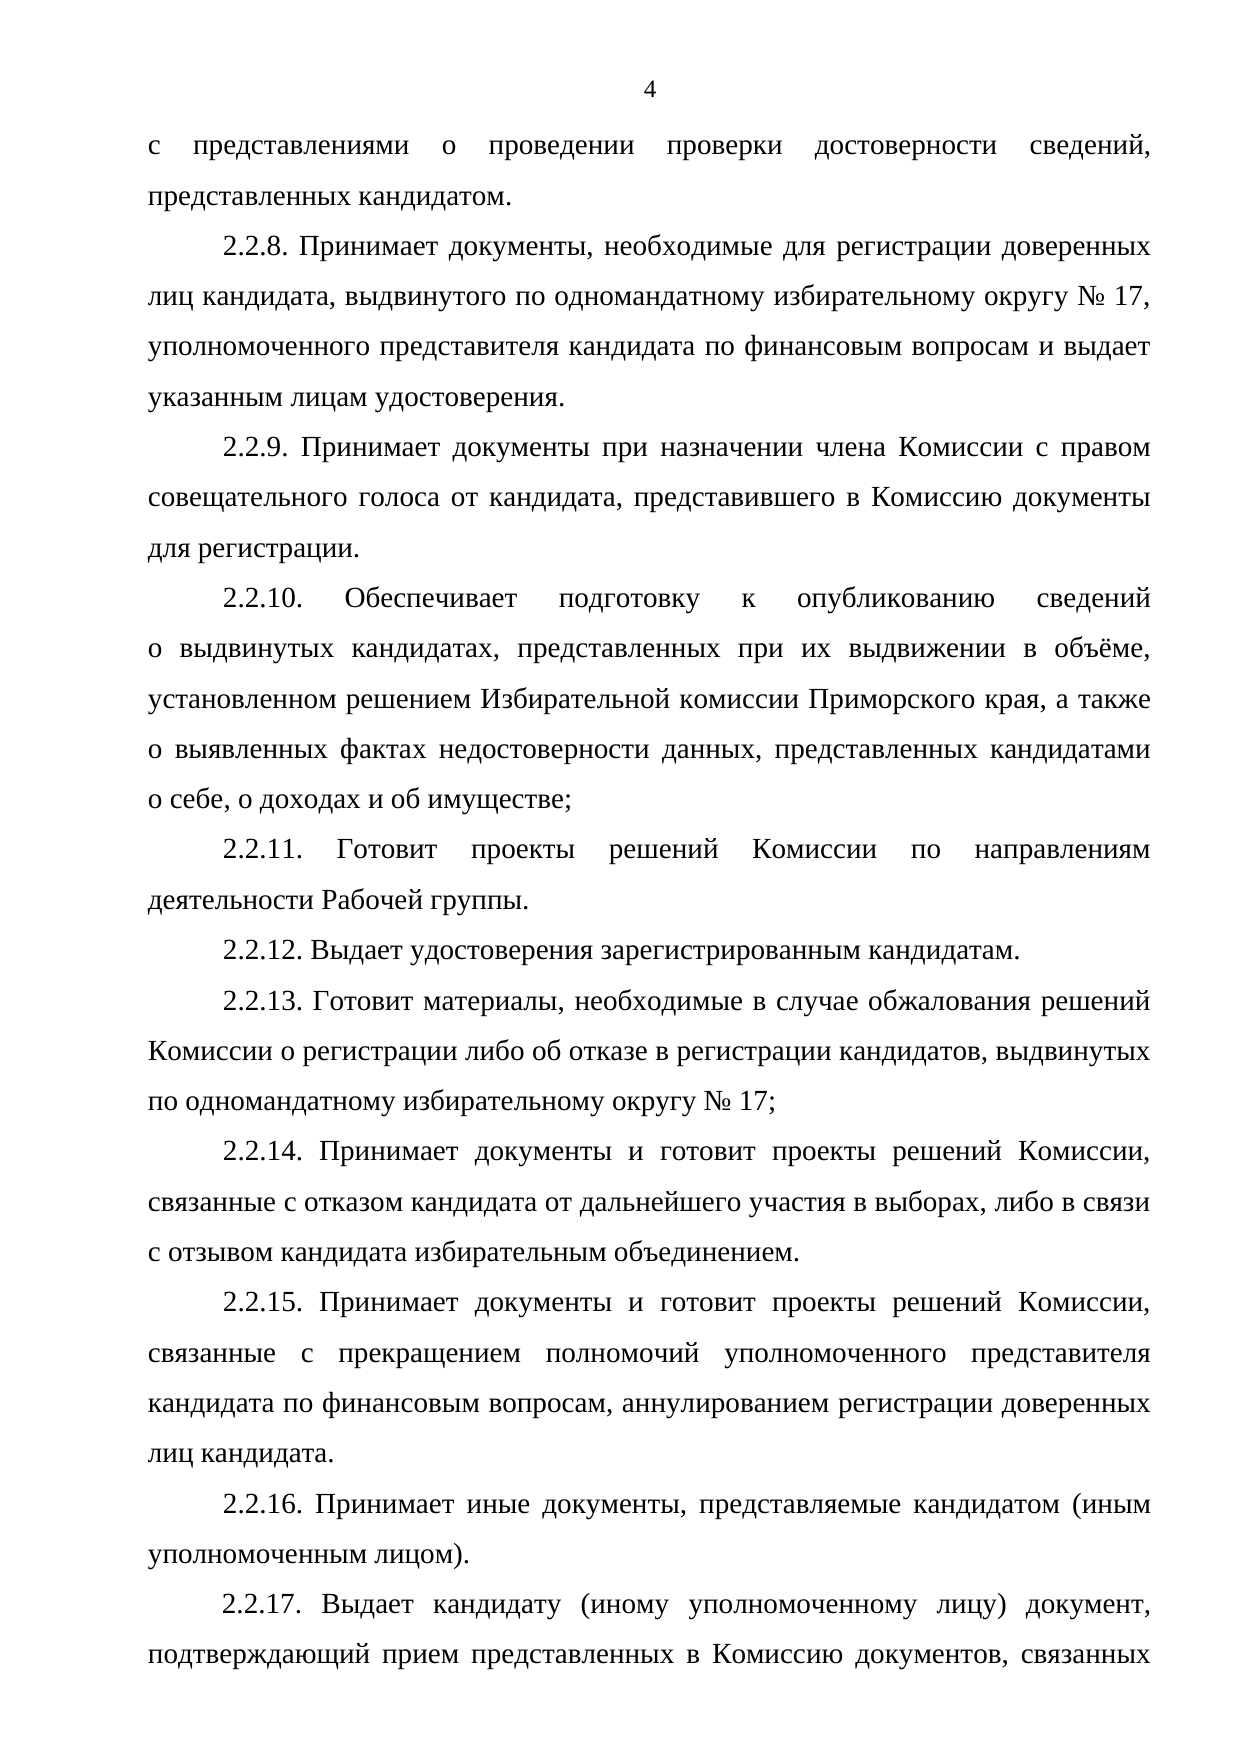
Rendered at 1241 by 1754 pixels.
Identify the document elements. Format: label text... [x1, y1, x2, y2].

text 2.2.9. Принимает документы при назначении члена Комиссии с правом совещательного голоса от кандидата, представившего в Комиссию документы для регистрации. [148, 429, 1152, 563]
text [148, 127, 1152, 211]
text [148, 1586, 1152, 1670]
text 2.2.16. Принимает иные документы, представляемые кандидатом (иным уполномоченным лицом). [148, 1486, 1152, 1569]
text 2.2.14. Принимает документы и готовит проекты решений Комиссии, связанные с отказом кандидата от дальнейшего участия в выборах, либо в связи с отзывом кандидата избирательным объединением. [148, 1133, 1152, 1268]
text 2.2.15. Принимает документы и готовит проекты решений Комиссии, связанные с прекращением полномочий уполномоченного представителя кандидата по финансовым вопросам, аннулированием регистрации доверенных лиц кандидата. [148, 1284, 1152, 1469]
text 2.2.12. Выдает удостоверения зарегистрированным кандидатам. [148, 932, 1152, 966]
text 2.2.10. Обеспечивает подготовку к опубликованию сведений о выдвинутых кандидатах, представленных при их выдвижении в объёме, установленном решением Избирательной комиссии Приморского края, а также о выявленных фактах недостоверности данных, представленных кандидатами о себе, о доходах и об имуществе; [148, 580, 1152, 815]
text 2.2.13. Готовит материалы, необходимые в случае обжалования решений Комиссии о регистрации либо об отказе в регистрации кандидатов, выдвинутых по одномандатному избирательному округу № 17; [148, 983, 1152, 1117]
text 2.2.8. Принимает документы, необходимые для регистрации доверенных лиц кандидата, выдвинутого по одномандатному избирательному округу № 17, уполномоченного представителя кандидата по финансовым вопросам и выдает указанным лицам удостоверения. [148, 228, 1152, 412]
text 2.2.11. Готовит проекты решений Комиссии по направлениям деятельности Рабочей группы. [148, 832, 1152, 916]
